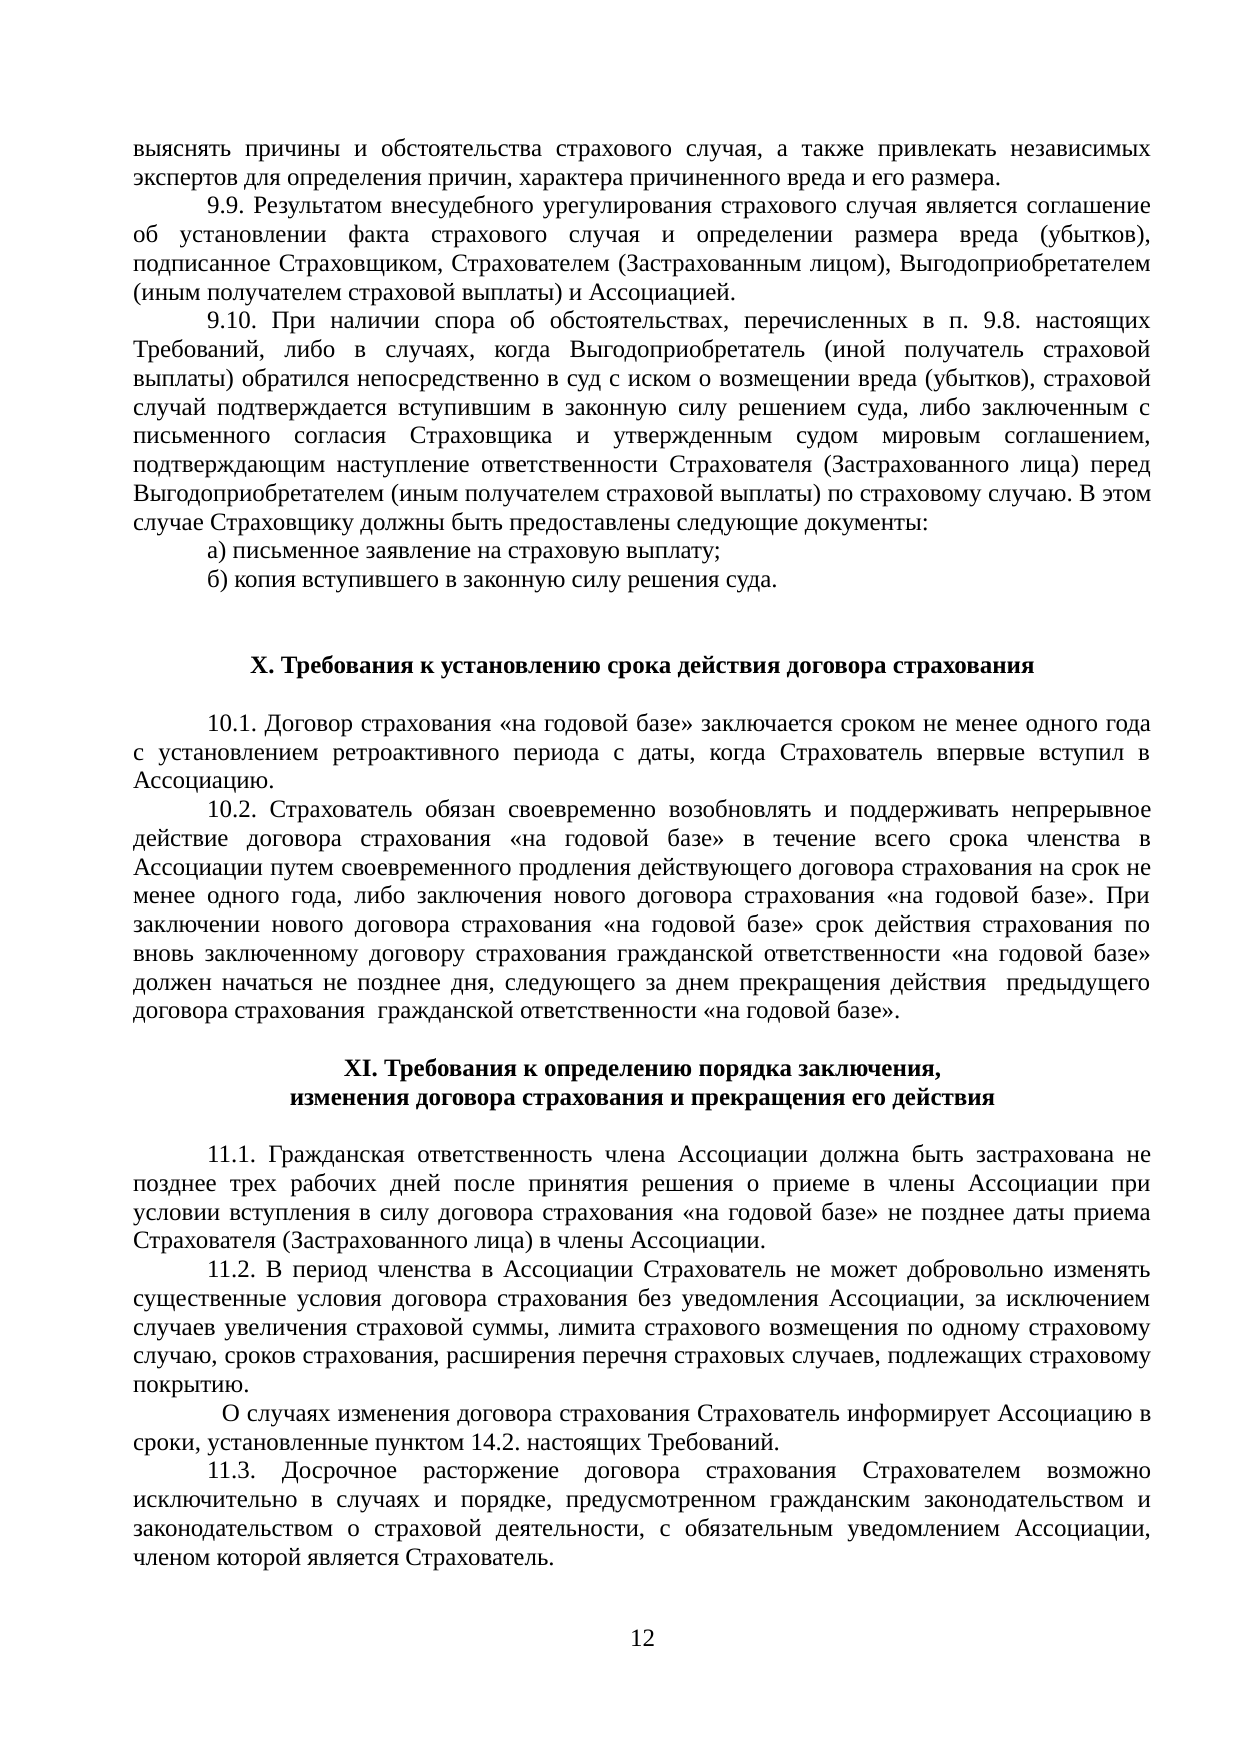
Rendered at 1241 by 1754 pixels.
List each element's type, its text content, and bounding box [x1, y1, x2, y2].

text 11.2. В период членства в Ассоциации Страхователь не может добровольно изменять существенные условия договора страхования без уведомления Ассоциации, за исключением случаев увеличения страховой суммы, лимита страхового возмещения по одному страховому случаю, сроков страхования, расширения перечня страховых случаев, подлежащих страховому покрытию. [133, 1254, 1152, 1398]
text 11.3. Досрочное расторжение договора страхования Страхователем возможно исключительно в случаях и порядке, предусмотренном гражданским законодательством и законодательством о страховой деятельности, с обязательным уведомлением Ассоциации, членом которой является Страхователь. [133, 1455, 1152, 1570]
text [133, 133, 1152, 190]
text 10.2. Страхователь обязан своевременно возобновлять и поддерживать непрерывное действие договора страхования «на годовой базе» в течение всего срока членства в Ассоциации путем своевременного продления действующего договора страхования на срок не менее одного года, либо заключения нового договора страхования «на годовой базе». При заключении нового договора страхования «на годовой базе» срок действия страхования по вновь заключенному договору страхования гражданской ответственности «на годовой базе» должен начаться не позднее дня, следующего за днем прекращения действия предыдущего договора страхования гражданской ответственности «на годовой базе». [133, 794, 1152, 1024]
text О случаях изменения договора страхования Страхователь информирует Ассоциацию в сроки, установленные пунктом 14.2. настоящих Требований. [133, 1398, 1152, 1455]
text 9.9. Результатом внесудебного урегулирования страхового случая является соглашение об установлении факта страхового случая и определении размера вреда (убытков), подписанное Страховщиком, Страхователем (Застрахованным лицом), Выгодоприобретателем (иным получателем страховой выплаты) и Ассоциацией. [133, 190, 1152, 305]
text 10.1. Договор страхования «на годовой базе» заключается сроком не менее одного года с установлением ретроактивного периода с даты, когда Страхователь впервые вступил в Ассоциацию. [133, 708, 1152, 794]
text X. Требования к установлению срока действия договора страхования [133, 650, 1152, 679]
text а) письменное заявление на страховую выплату; [133, 535, 1152, 564]
text 11.1. Гражданская ответственность члена Ассоциации должна быть застрахована не позднее трех рабочих дней после принятия решения о приеме в члены Ассоциации при условии вступления в силу договора страхования «на годовой базе» не позднее даты приема Страхователя (Застрахованного лица) в члены Ассоциации. [133, 1139, 1152, 1254]
text 9.10. При наличии спора об обстоятельствах, перечисленных в п. 9.8. настоящих Требований, либо в случаях, когда Выгодоприобретатель (иной получатель страховой выплаты) обратился непосредственно в суд с иском о возмещении вреда (убытков), страховой случай подтверждается вступившим в законную силу решением суда, либо заключенным с письменного согласия Страховщика и утвержденным судом мировым соглашением, подтверждающим наступление ответственности Страхователя (Застрахованного лица) перед Выгодоприобретателем (иным получателем страховой выплаты) по страховому случаю. В этом случае Страховщику должны быть предоставлены следующие документы: [133, 305, 1152, 535]
text XI. Требования к определению порядка заключения, [133, 1053, 1152, 1082]
text б) копия вступившего в законную силу решения суда. [133, 564, 1152, 593]
text изменения договора страхования и прекращения его действия [133, 1082, 1152, 1110]
